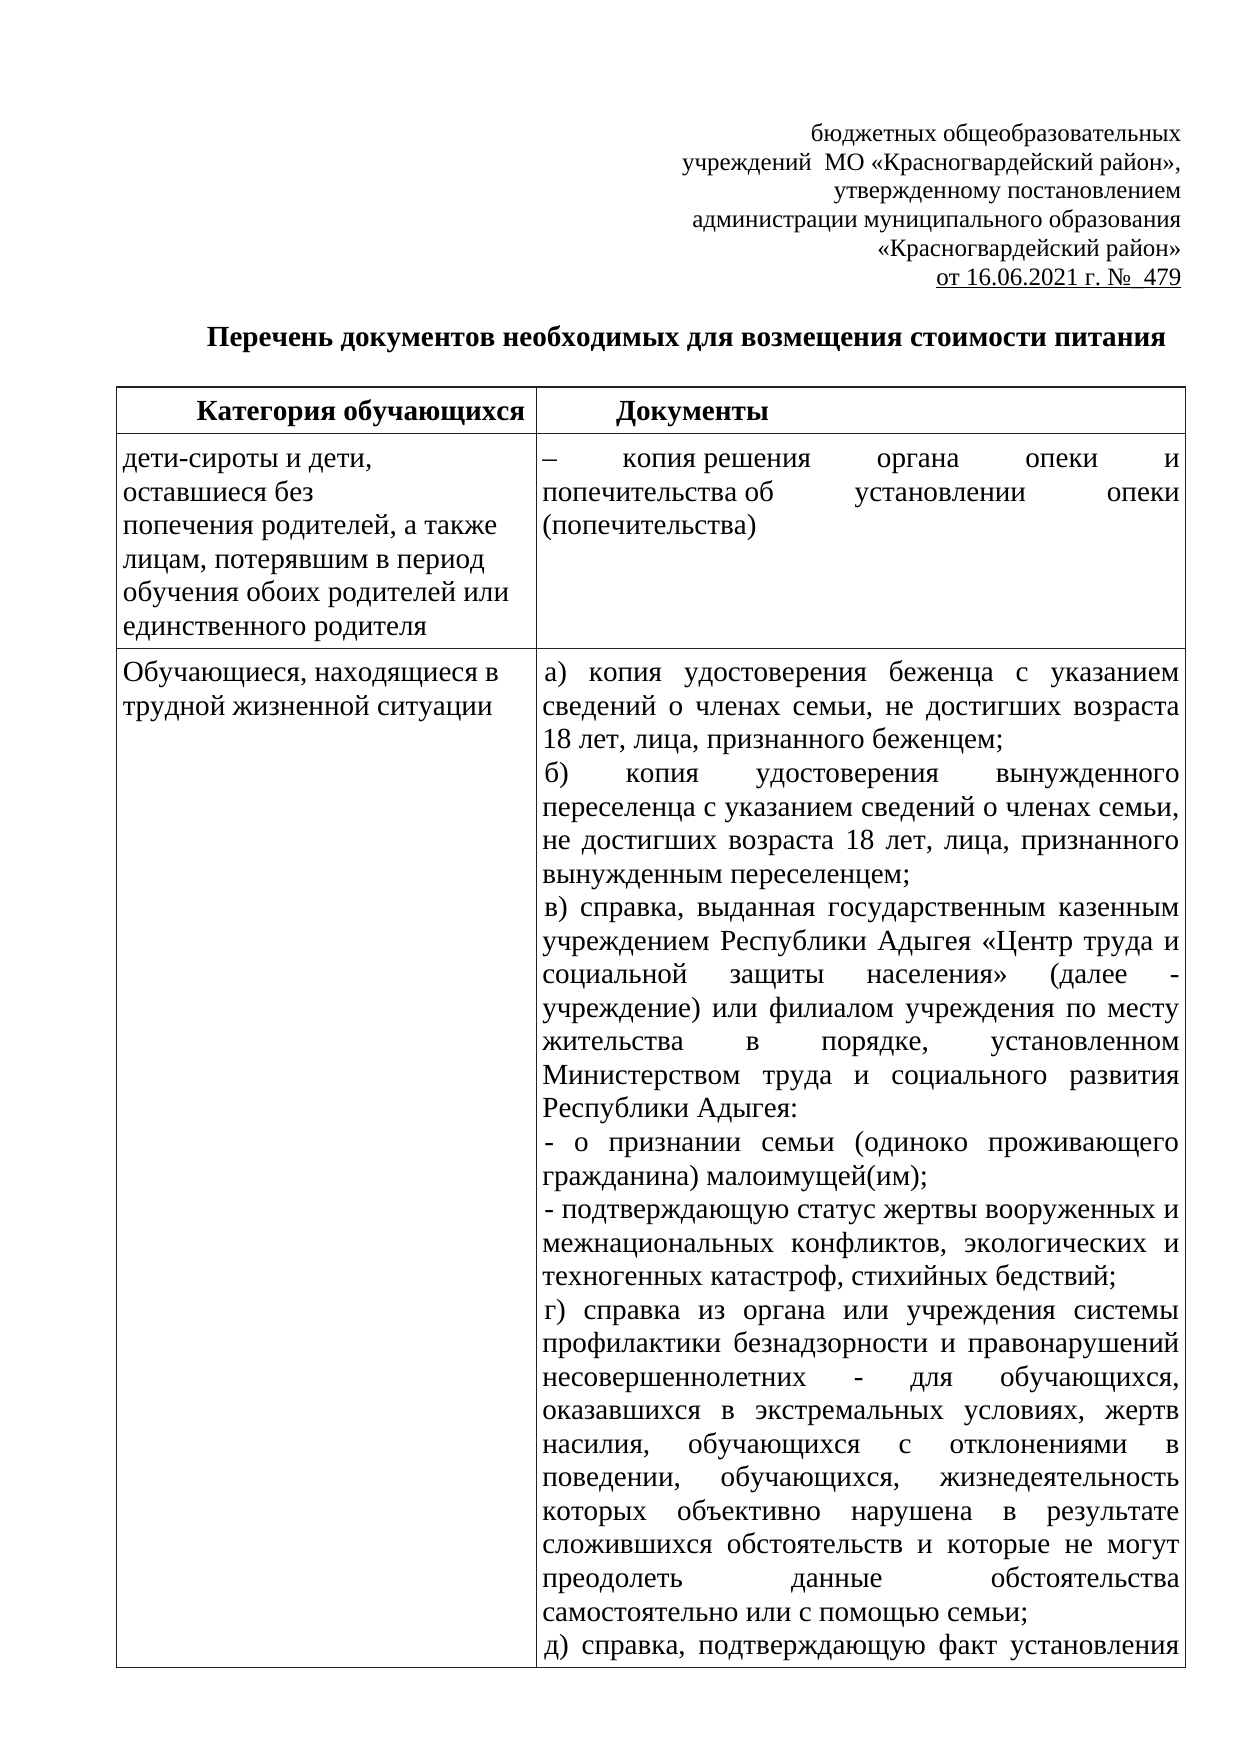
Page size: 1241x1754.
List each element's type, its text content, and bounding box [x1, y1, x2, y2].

table_header Документы [537, 388, 1185, 433]
table_header Категория обучающихся [117, 388, 536, 433]
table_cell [117, 649, 536, 1667]
table_cell дети-сироты и дети, оставшиеся без попечения родителей, а также лицам, потерявшим в период обучения обоих родителей или единственного родителя [117, 434, 536, 647]
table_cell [537, 649, 1185, 1667]
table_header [665, 118, 1192, 319]
table_cell – копия решения органа опеки и попечительства об установлении опеки (попечительства) [537, 434, 1185, 647]
text Перечень документов необходимых для возмещения стоимости питания [118, 319, 1181, 353]
